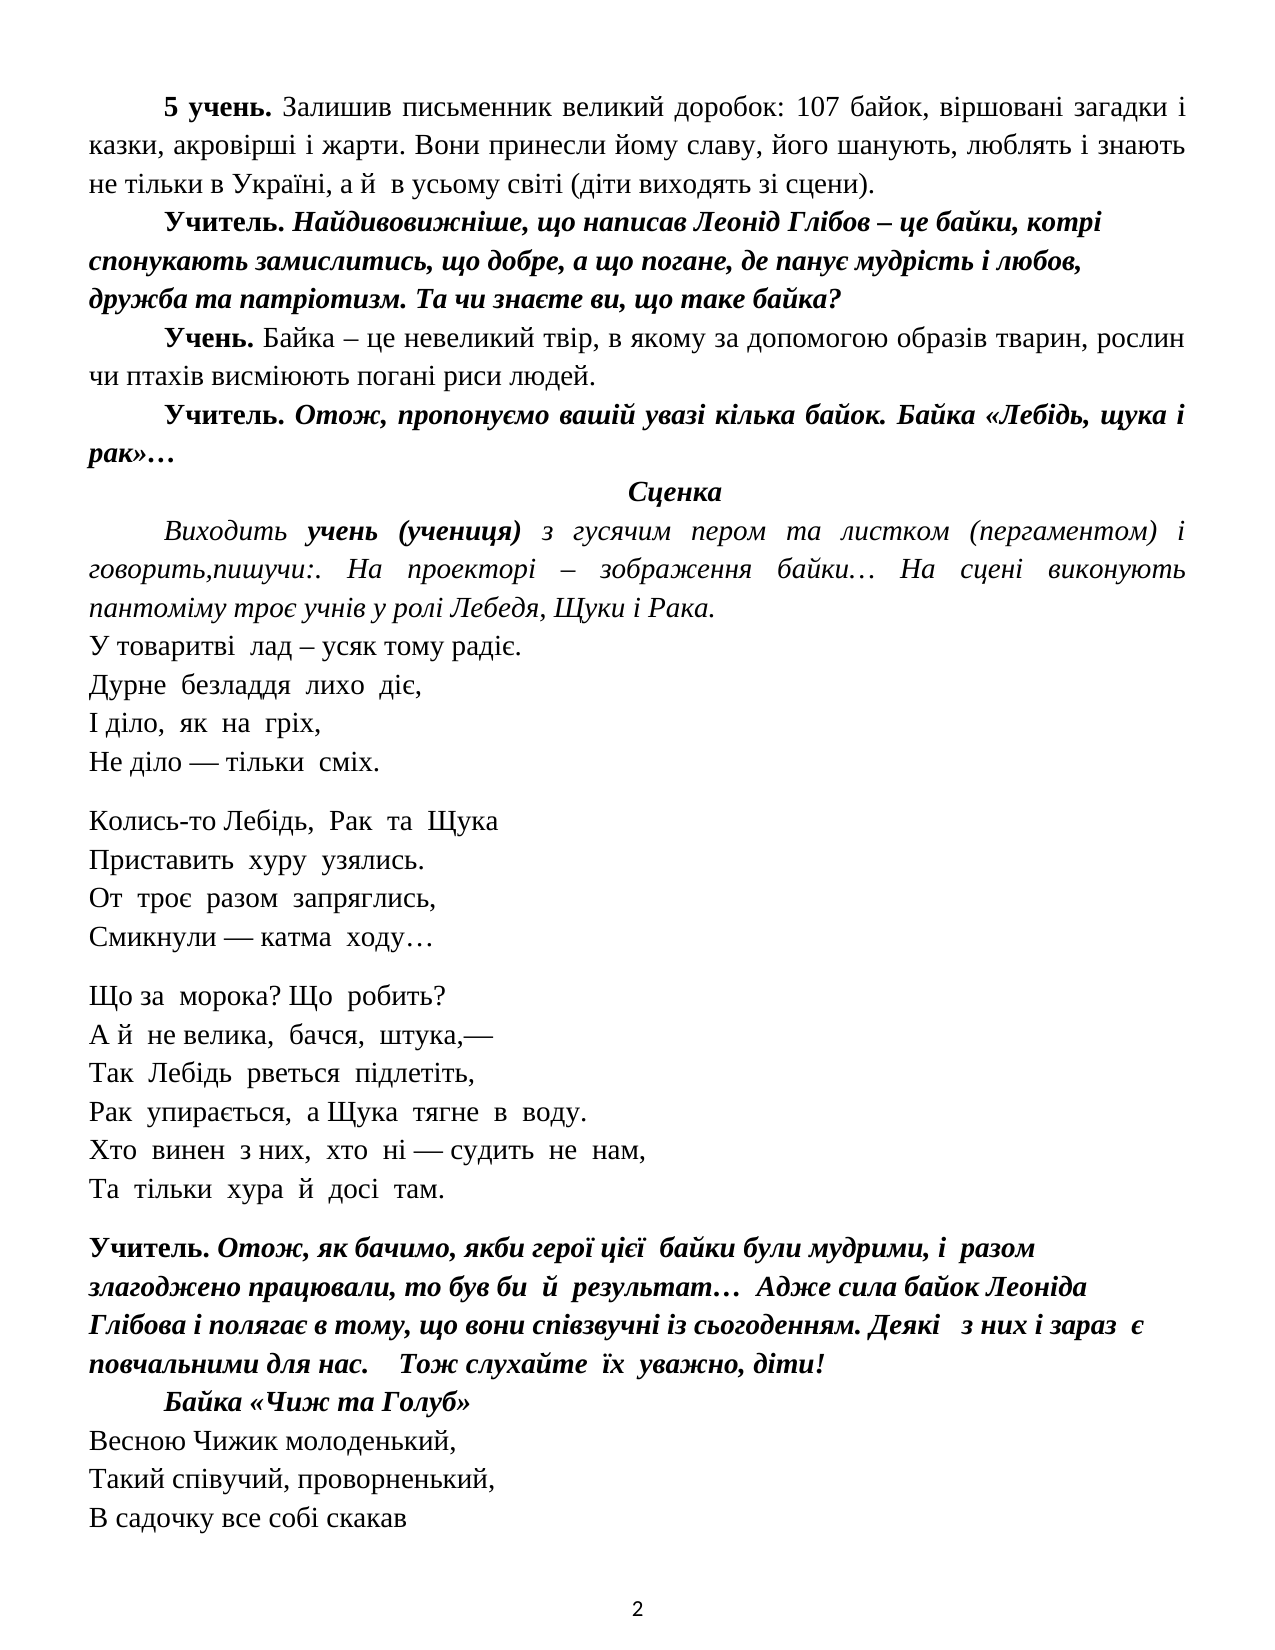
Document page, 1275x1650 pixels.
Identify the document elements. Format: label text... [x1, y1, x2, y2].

text 5 учень. Залишив письменник великий доробок: 107 байок, віршовані загадки і казки, акровірші і жарти. Вони принесли йому славу, його шанують, люблять і знають не тільки в Україні, а й в усьому світі (діти виходять зі сцени). [89, 89, 1186, 199]
text Учень. Байка – це невеликий твір, в якому за допомогою образів тварин, рослин чи птахів висміюють погані риси людей. [89, 320, 1186, 392]
text Сценка [89, 474, 1186, 508]
text Що за морока? Що робить? А й не велика, бачся, штука,— Так Лебідь рветься підлетіть, Рак упирається, а Щука тягне в воду. Хто винен з них, хто ні — судить не нам, Та тільки хура й досі там. [89, 978, 1186, 1204]
text Учитель. Найдивовижніше, що написав Леонід Глібов – це байки, котрі спонукають замислитись, що добре, а що погане, де панує мудрість і любов, дружба та патріотизм. Та чи знаєте ви, що таке байка? [89, 204, 1186, 315]
text В садочку все собі скакав [89, 1500, 1186, 1534]
text Учитель. Отож, як бачимо, якби герої цієї байки були мудрими, і разом злагоджено працювали, то був би й результат… Адже сила байок Леоніда Глібова і полягає в тому, що вони співзвучні із сьогоденням. Деякі з них і зараз є повчальними для нас. Тож слухайте їх уважно, діти! [89, 1230, 1186, 1379]
text Колись-то Лебідь, Рак та Щука Приставить хуру узялись. От троє разом запряглись, Смикнули — катма ходу… [89, 803, 1186, 952]
text Учитель. Отож, пропонуємо вашій увазі кілька байок. Байка «Лебідь, щука і рак»… [89, 397, 1186, 469]
text Байка «Чиж та Голуб» [89, 1384, 1186, 1418]
text Дурне безладдя лихо діє, І діло, як на гріх, Не діло — тільки сміх. [89, 667, 1186, 777]
text Такий співучий, проворненький, [89, 1462, 1186, 1495]
text У товаритві лад – усяк тому радіє. [89, 628, 1186, 662]
text Весною Чижик молоденький, [89, 1423, 1186, 1457]
text Виходить учень (учениця) з гусячим пером та листком (пергаментом) і говорить,пишучи:. На проекторі – зображення байки… На сцені виконують пантоміму троє учнів у ролі Лебедя, Щуки і Рака. [89, 513, 1186, 623]
